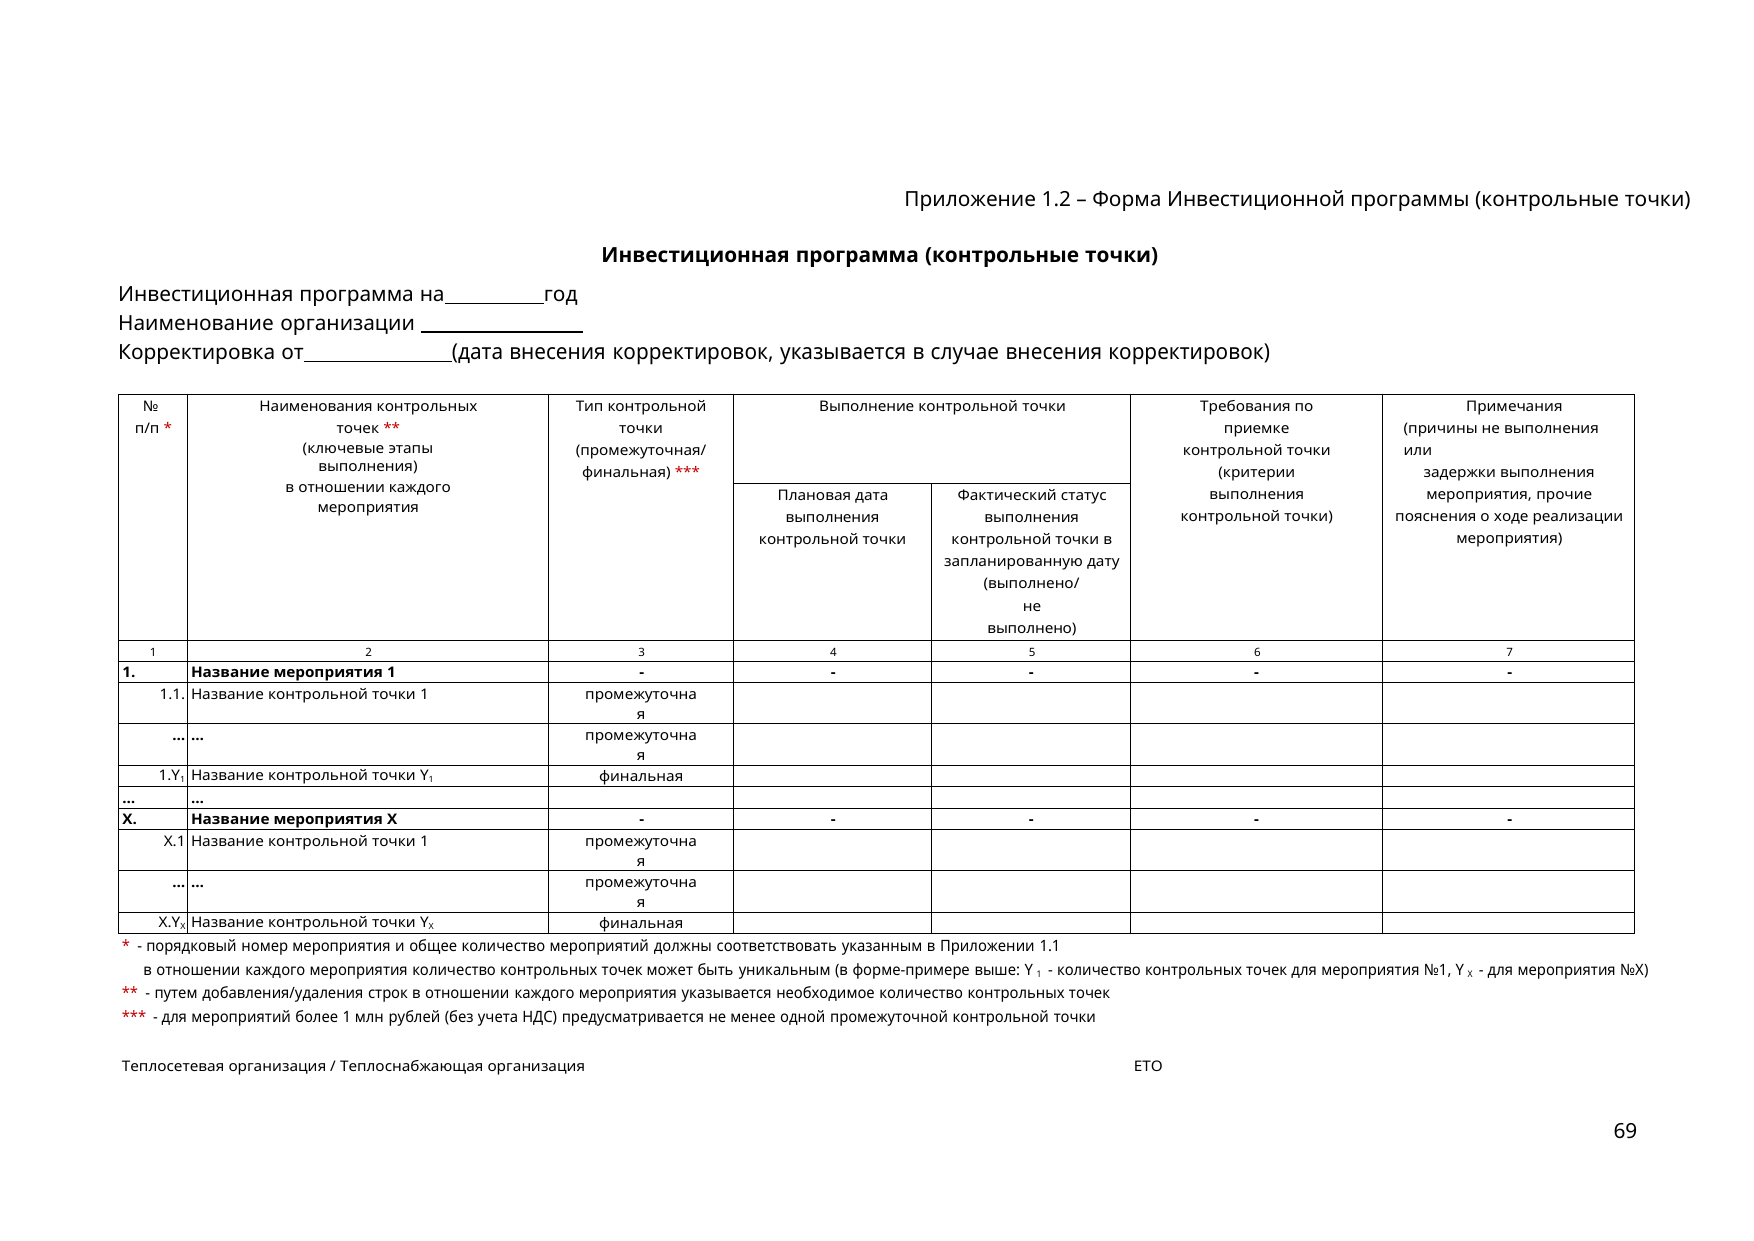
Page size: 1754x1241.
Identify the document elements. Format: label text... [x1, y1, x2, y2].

text Теплосетевая организация / Теплоснабжающая организация ЕТО [122, 1056, 1714, 1076]
table_cell Название мероприятия 1 [188, 662, 548, 682]
table_cell 1 [119, 641, 187, 661]
table_cell Название контрольной точки 1 [188, 683, 548, 723]
table_cell финальная [549, 913, 733, 933]
table_header Наименования контрольных точек ** (ключевые этапы выполнения) в отношении каждого мероприятия [188, 395, 548, 640]
table_cell … [188, 871, 548, 912]
table_cell 5 [932, 641, 1130, 661]
table_cell [1131, 766, 1382, 786]
table_cell финальная [549, 766, 733, 786]
text Приложение 1.2 – Форма Инвестиционной программы (контрольные точки) [904, 184, 1714, 212]
table_cell - [1383, 662, 1634, 682]
table_cell - [932, 809, 1130, 829]
table_cell [1383, 724, 1634, 765]
table_cell Х.1 [119, 830, 187, 870]
table_cell … [119, 871, 187, 912]
table_cell … [188, 787, 548, 808]
subtitle Корректировка от (дата внесения корректировок, указывается в случае внесения корректировок) [118, 336, 1714, 366]
table_cell … [119, 787, 187, 808]
table_header Требования по приемке контрольной точки (критерии выполнения контрольной точки) [1131, 395, 1382, 640]
table_cell [1383, 830, 1634, 870]
table_cell 1.Y1 [119, 766, 187, 786]
table_cell [932, 724, 1130, 765]
table_cell [1383, 683, 1634, 723]
text *** - для мероприятий более 1 млн рублей (без учета НДС) предусматривается не менее одной промежуточной контрольной точки [122, 1005, 1714, 1027]
table_cell [1131, 787, 1382, 808]
table_cell 1. [119, 662, 187, 682]
text * - порядковый номер мероприятия и общее количество мероприятий должны соответствовать указанным в Приложении 1.1 [122, 934, 1714, 956]
table_cell Название контрольной точки YХ [188, 913, 548, 933]
table_cell промежуточная [549, 871, 733, 912]
table_cell [734, 724, 931, 765]
table_cell - [734, 662, 931, 682]
table_cell 3 [549, 641, 733, 661]
table_cell Название контрольной точки 1 [188, 830, 548, 870]
table_header Примечания (причины не выполнения или задержки выполнения мероприятия, прочие пояснения о ходе реализации мероприятия) [1383, 395, 1634, 640]
table_cell [734, 871, 931, 912]
table_cell [734, 766, 931, 786]
table_cell [932, 830, 1130, 870]
table_cell [734, 913, 931, 933]
text Инвестиционная программа на год Наименование организации [118, 279, 583, 336]
table_cell промежуточная [549, 683, 733, 723]
table_cell Х. [119, 809, 187, 829]
table_cell [932, 871, 1130, 912]
table_cell Название контрольной точки Y1 [188, 766, 548, 786]
table_cell Х.YХ [119, 913, 187, 933]
table_header № п/п * [119, 395, 187, 640]
table_cell [932, 683, 1130, 723]
table_cell [932, 787, 1130, 808]
table_cell [1383, 787, 1634, 808]
table_header Выполнение контрольной точки [734, 395, 1130, 483]
text в отношении каждого мероприятия количество контрольных точек может быть уникальным (в форме-примере выше: Y 1 - количество контрольных точек для мероприятия №1, Y X - для мероприятия №X) [143, 959, 1714, 980]
table_cell - [734, 809, 931, 829]
table_cell - [549, 662, 733, 682]
table_cell [734, 683, 931, 723]
text ** - путем добавления/удаления строк в отношении каждого мероприятия указывается необходимое количество контрольных точек [122, 982, 1714, 1003]
table_cell [549, 787, 733, 808]
table_cell … [188, 724, 548, 765]
table_cell [1131, 830, 1382, 870]
table_cell [734, 787, 931, 808]
table_cell [1131, 724, 1382, 765]
table_cell промежуточная [549, 724, 733, 765]
subtitle Инвестиционная программа (контрольные точки) [601, 240, 1714, 268]
table_cell 2 [188, 641, 548, 661]
table_cell - [549, 809, 733, 829]
table_cell - [1131, 662, 1382, 682]
table_cell … [119, 724, 187, 765]
table_cell 6 [1131, 641, 1382, 661]
table_cell [932, 766, 1130, 786]
table_cell 4 [734, 641, 931, 661]
table_cell 7 [1383, 641, 1634, 661]
table_cell 1.1. [119, 683, 187, 723]
table_cell промежуточная [549, 830, 733, 870]
table_cell [1383, 871, 1634, 912]
table_cell [1131, 871, 1382, 912]
table_cell [1131, 683, 1382, 723]
table_cell [1131, 913, 1382, 933]
table_cell [734, 830, 931, 870]
table_header Тип контрольной точки (промежуточная/ финальная) *** [549, 395, 733, 640]
table_cell Плановая дата выполнения контрольной точки [734, 484, 931, 640]
table_cell [932, 913, 1130, 933]
table_cell Фактический статус выполнения контрольной точки в запланированную дату (выполнено/ не выполнено) [932, 484, 1130, 640]
table_cell - [1131, 809, 1382, 829]
table_cell [1383, 913, 1634, 933]
table_cell [1383, 766, 1634, 786]
table_cell Название мероприятия Х [188, 809, 548, 829]
table_cell - [932, 662, 1130, 682]
table_cell - [1383, 809, 1634, 829]
